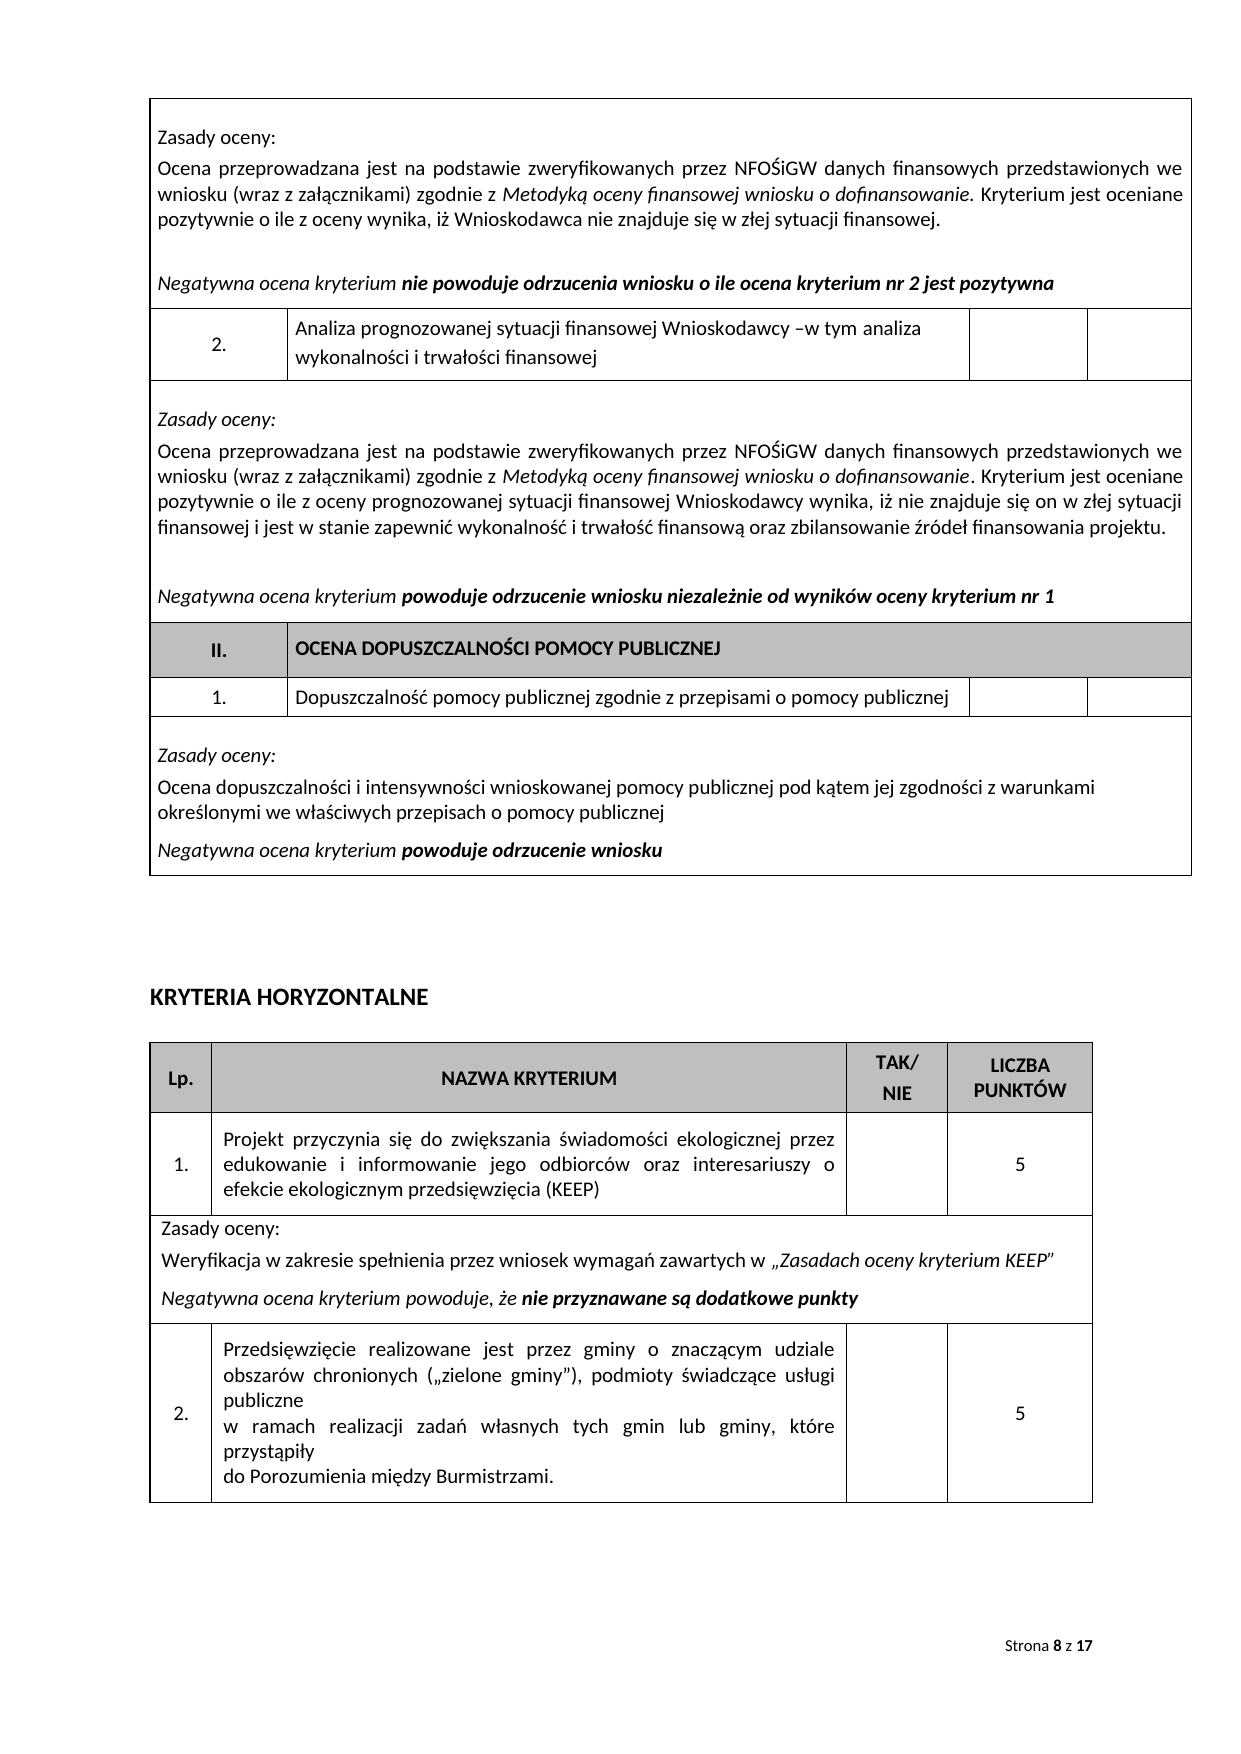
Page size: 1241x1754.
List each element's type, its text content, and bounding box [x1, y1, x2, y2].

table_header NAZWA KRYTERIUM [212, 1043, 846, 1112]
text KRYTERIA HORYZONTALNE [150, 982, 1092, 1012]
table_cell 1. [151, 678, 287, 716]
table_cell 5 [948, 1113, 1092, 1214]
table_cell [847, 1113, 947, 1214]
table_cell Zasady oceny: Ocena przeprowadzana jest na podstawie zweryfikowanych przez NFOŚiGW danych finansowych przedstawionych we wniosku (wraz z załącznikami) zgodnie z Metodyką oceny finansowej wniosku o dofinansowanie. Kryterium jest oceniane pozytywnie o ile z oceny prognozowanej sytuacji finansowej Wnioskodawcy wynika, iż nie znajduje się on w złej sytuacji finansowej i jest w stanie zapewnić wykonalność i trwałość finansową oraz zbilansowanie źródeł finansowania projektu. Negatywna ocena kryterium powoduje odrzucenie wniosku niezależnie od wyników oceny kryterium nr 1 [151, 381, 1191, 622]
table_header Lp. [151, 1043, 211, 1112]
table_cell 2. [151, 1324, 211, 1502]
table_header LICZBA PUNKTÓW [948, 1043, 1092, 1112]
table_cell 5 [948, 1324, 1092, 1502]
table_cell Zasady oceny: Ocena przeprowadzana jest na podstawie zweryfikowanych przez NFOŚiGW danych finansowych przedstawionych we wniosku (wraz z załącznikami) zgodnie z Metodyką oceny finansowej wniosku o dofinansowanie. Kryterium jest oceniane pozytywnie o ile z oceny wynika, iż Wnioskodawca nie znajduje się w złej sytuacji finansowej. Negatywna ocena kryterium nie powoduje odrzucenia wniosku o ile ocena kryterium nr 2 jest pozytywna [151, 99, 1191, 308]
table_cell II. [151, 623, 287, 677]
table_header TAK/ NIE [847, 1043, 947, 1112]
table_cell [1088, 309, 1191, 380]
table_cell 2. [151, 309, 287, 380]
table_cell [970, 678, 1087, 716]
table_cell Przedsięwzięcie realizowane jest przez gminy o znaczącym udziale obszarów chronionych („zielone gminy”), podmioty świadczące usługi publiczne w ramach realizacji zadań własnych tych gmin lub gminy, które przystąpiły do Porozumienia między Burmistrzami. [212, 1324, 846, 1502]
table_cell Dopuszczalność pomocy publicznej zgodnie z przepisami o pomocy publicznej [288, 678, 969, 716]
table_cell 1. [151, 1113, 211, 1214]
table_cell [1088, 678, 1191, 716]
table_cell [847, 1324, 947, 1502]
table_cell Zasady oceny: Ocena dopuszczalności i intensywności wnioskowanej pomocy publicznej pod kątem jej zgodności z warunkami określonymi we właściwych przepisach o pomocy publicznej Negatywna ocena kryterium powoduje odrzucenie wniosku [151, 717, 1191, 875]
table_cell [970, 309, 1087, 380]
table_cell Projekt przyczynia się do zwiększania świadomości ekologicznej przez edukowanie i informowanie jego odbiorców oraz interesariuszy o efekcie ekologicznym przedsięwzięcia (KEEP) [212, 1113, 846, 1214]
table_cell OCENA DOPUSZCZALNOŚCI POMOCY PUBLICZNEJ [288, 623, 1191, 677]
table_cell Analiza prognozowanej sytuacji finansowej Wnioskodawcy –w tym analiza wykonalności i trwałości finansowej [288, 309, 969, 380]
table_cell Zasady oceny: Weryfikacja w zakresie spełnienia przez wniosek wymagań zawartych w „Zasadach oceny kryterium KEEP” Negatywna ocena kryterium powoduje, że nie przyznawane są dodatkowe punkty [151, 1216, 1092, 1323]
